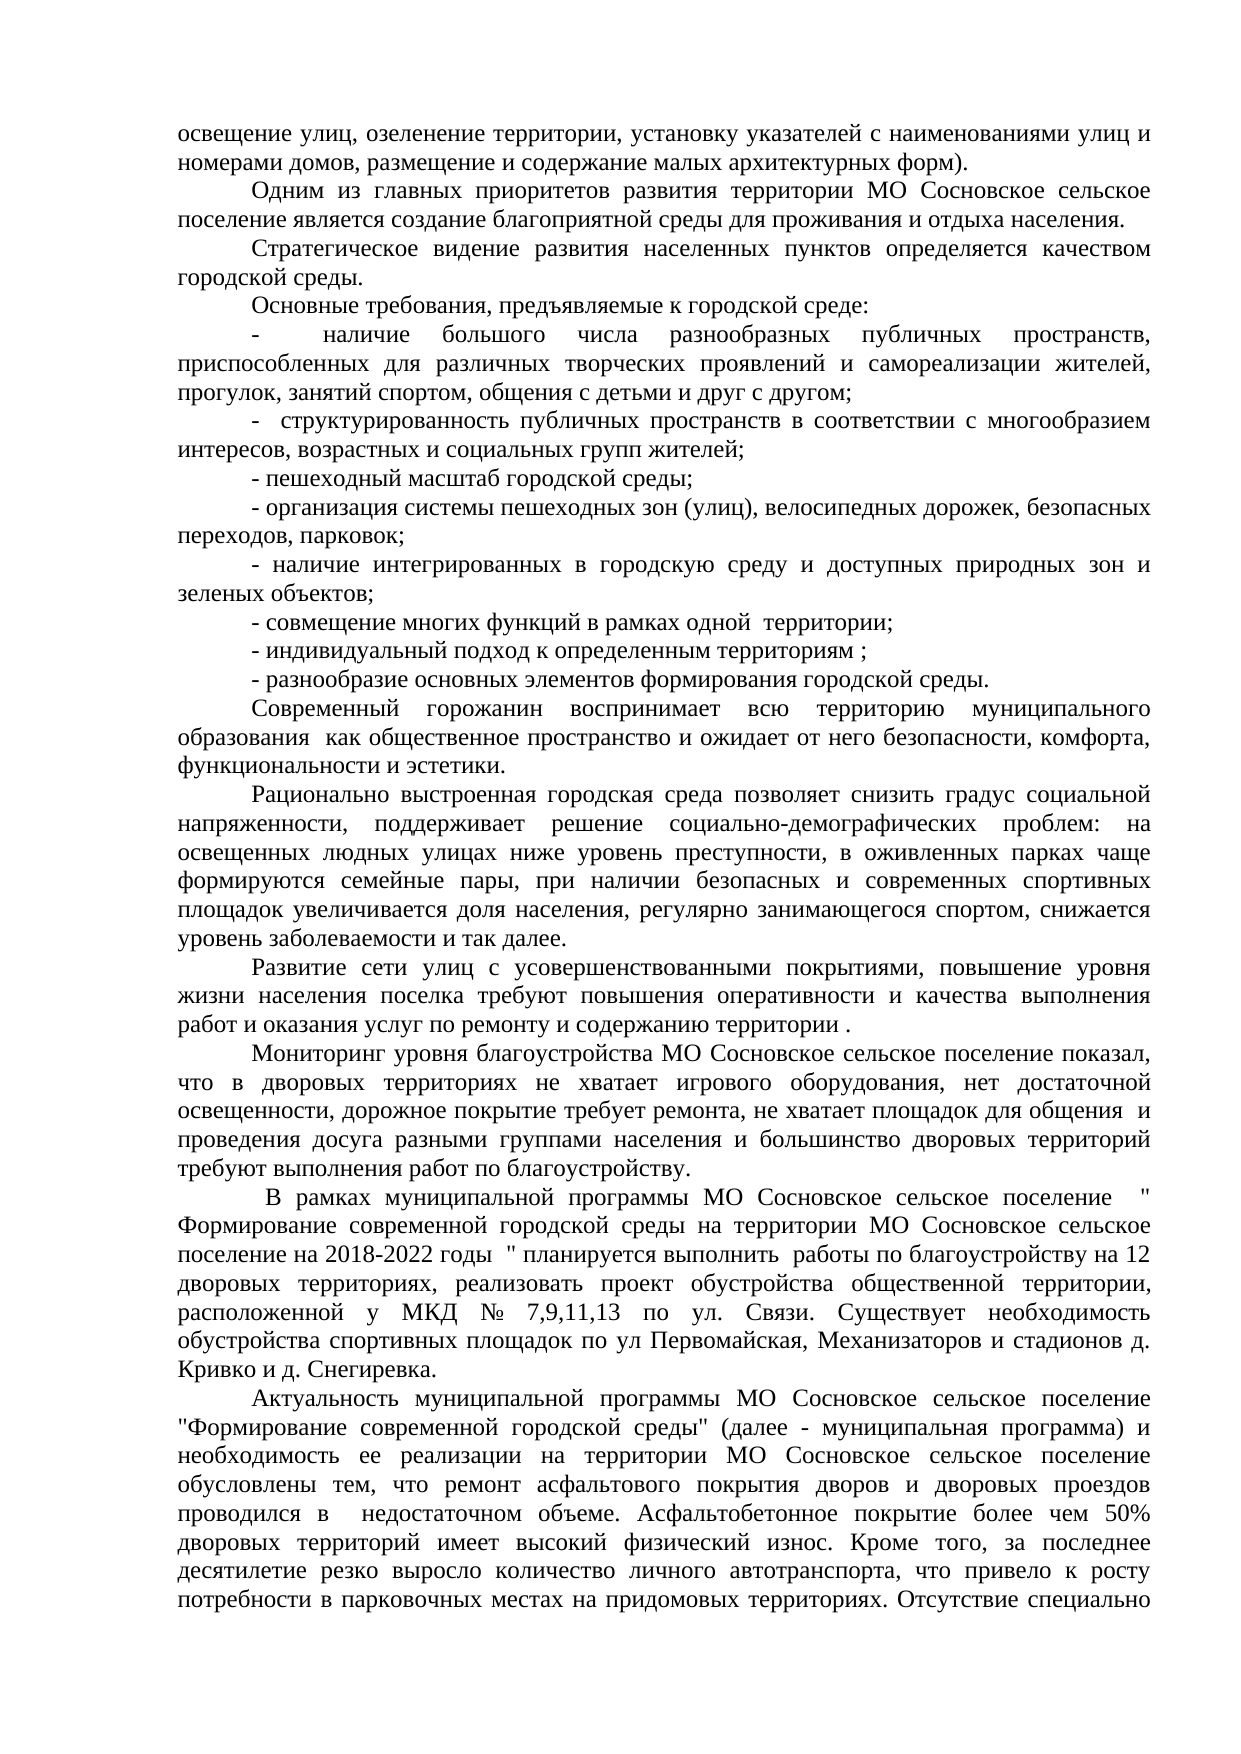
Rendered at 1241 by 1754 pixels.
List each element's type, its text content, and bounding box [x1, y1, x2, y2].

text - разнообразие основных элементов формирования городской среды. [177, 664, 1152, 693]
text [177, 118, 1152, 176]
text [177, 1383, 1152, 1613]
text Мониторинг уровня благоустройства МО Сосновское сельское поселение показал, что в дворовых территориях не хватает игрового оборудования, нет достаточной освещенности, дорожное покрытие требует ремонта, не хватает площадок для общения и проведения досуга разными группами населения и большинство дворовых территорий требуют выполнения работ по благоустройству. [177, 1038, 1152, 1182]
text - наличие большого числа разнообразных публичных пространств, приспособленных для различных творческих проявлений и самореализации жителей, прогулок, занятий спортом, общения с детьми и друг с другом; [177, 319, 1152, 406]
text - совмещение многих функций в рамках одной территории; [177, 607, 1152, 636]
text Развитие сети улиц с усовершенствованными покрытиями, повышение уровня жизни населения поселка требуют повышения оперативности и качества выполнения работ и оказания услуг по ремонту и содержанию территории . [177, 952, 1152, 1038]
text - организация системы пешеходных зон (улиц), велосипедных дорожек, безопасных переходов, парковок; [177, 492, 1152, 549]
text - индивидуальный подход к определенным территориям ; [177, 636, 1152, 664]
text В рамках муниципальной программы МО Сосновское сельское поселение " Формирование современной городской среды на территории МО Сосновское сельское поселение на 2018-2022 годы " планируется выполнить работы по благоустройству на 12 дворовых территориях, реализовать проект обустройства общественной территории, расположенной у МКД № 7,9,11,13 по ул. Связи. Существует необходимость обустройства спортивных площадок по ул Первомайская, Механизаторов и стадионов д. Кривко и д. Снегиревка. [177, 1182, 1152, 1383]
text Основные требования, предъявляемые к городской среде: [177, 291, 1152, 319]
text Одним из главных приоритетов развития территории МО Сосновское сельское поселение является создание благоприятной среды для проживания и отдыха населения. [177, 176, 1152, 233]
text - наличие интегрированных в городскую среду и доступных природных зон и зеленых объектов; [177, 549, 1152, 607]
text Рационально выстроенная городская среда позволяет снизить градус социальной напряженности, поддерживает решение социально-демографических проблем: на освещенных людных улицах ниже уровень преступности, в оживленных парках чаще формируются семейные пары, при наличии безопасных и современных спортивных площадок увеличивается доля населения, регулярно занимающегося спортом, снижается уровень заболеваемости и так далее. [177, 779, 1152, 952]
text Современный горожанин воспринимает всю территорию муниципального образования как общественное пространство и ожидает от него безопасности, комфорта, функциональности и эстетики. [177, 693, 1152, 779]
text Стратегическое видение развития населенных пунктов определяется качеством городской среды. [177, 233, 1152, 291]
text - пешеходный масштаб городской среды; [177, 463, 1152, 492]
text - структурированность публичных пространств в соответствии с многообразием интересов, возрастных и социальных групп жителей; [177, 406, 1152, 463]
